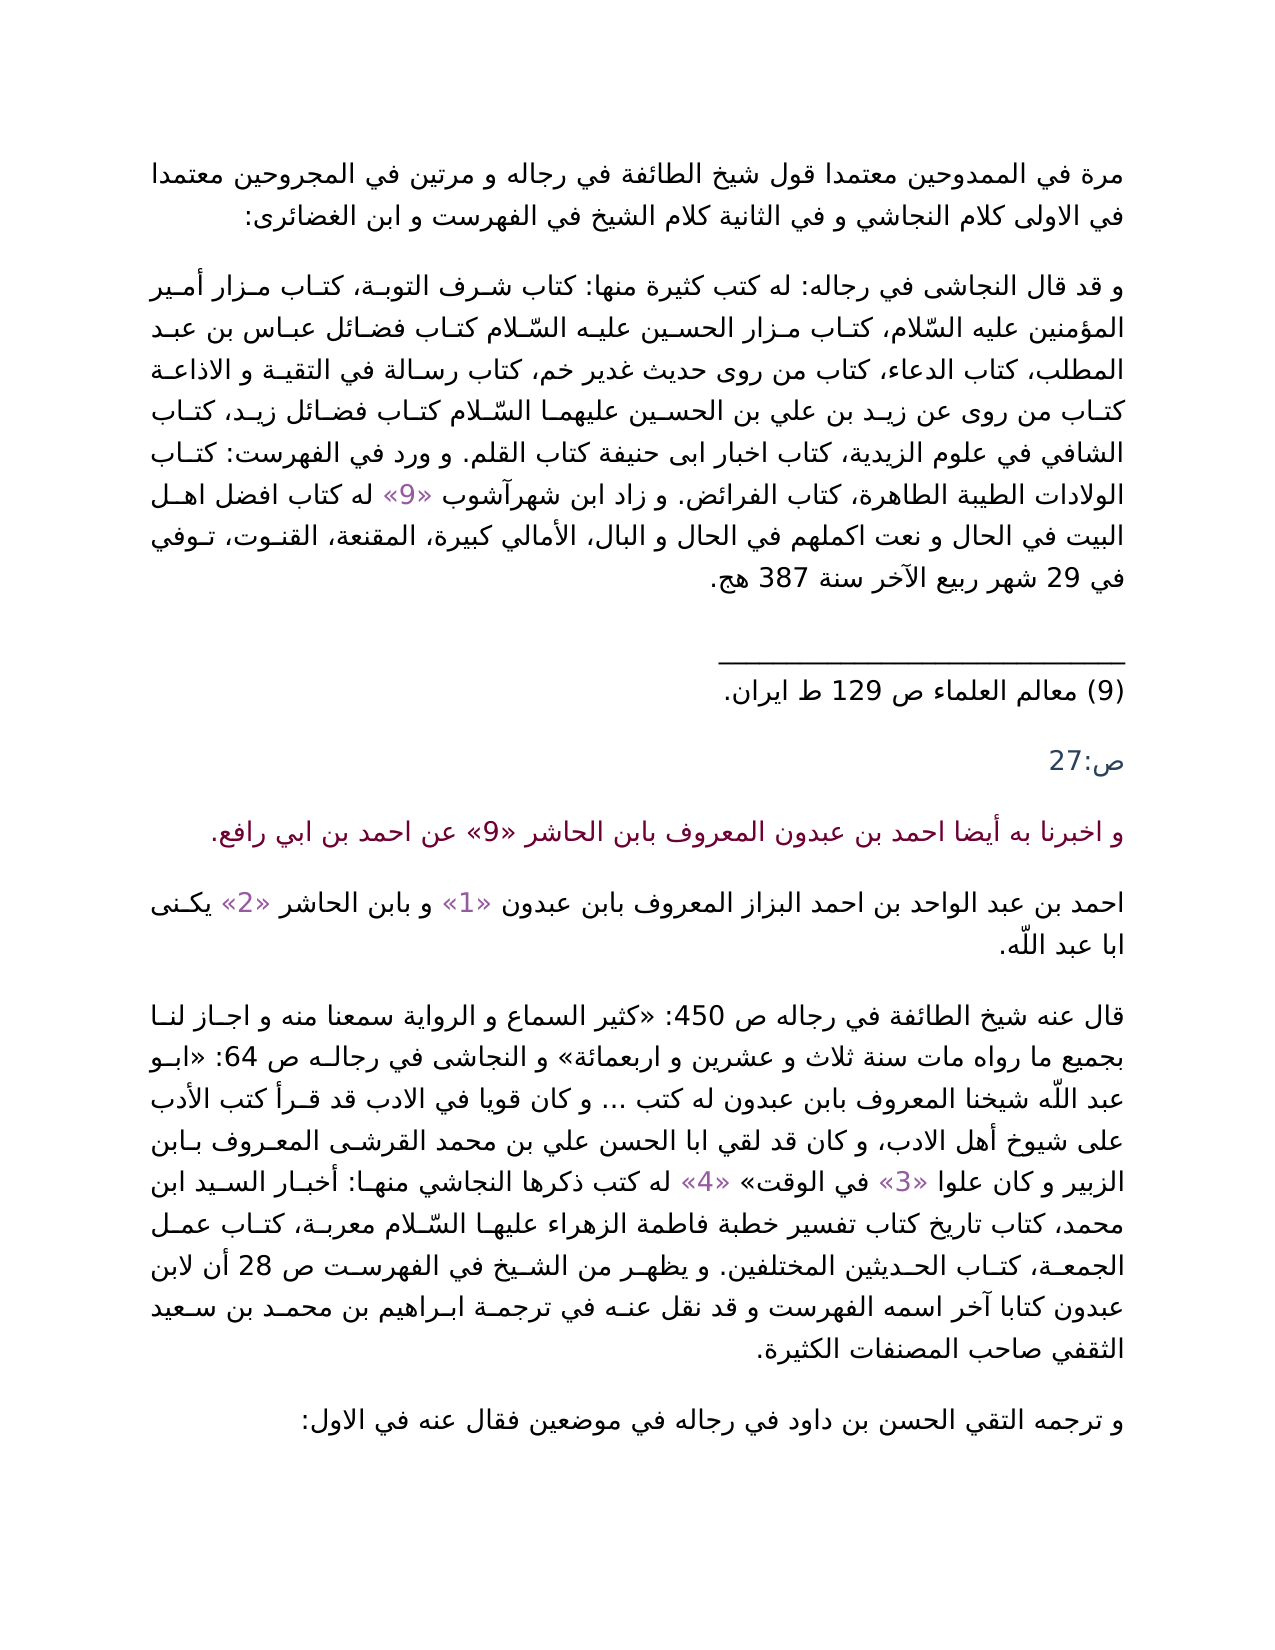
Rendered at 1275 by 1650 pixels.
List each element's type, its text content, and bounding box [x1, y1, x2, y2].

text ______________________________ (9) معالم العلماء ص 129 ط ايران. [150, 625, 1125, 708]
text احمد بن عبد الواحد بن احمد البزاز المعروف بابن عبدون‏ «1» و بابن الحاشر «2» يكنى ابا عبد اللّه. [150, 879, 1125, 962]
text ص:27 [150, 737, 1125, 779]
text و اخبرنا به أيضا احمد بن عبدون المعروف بابن الحاشر «9» عن احمد بن ابي رافع. [150, 808, 1125, 850]
text و قد قال النجاشى في رجاله: له كتب كثيرة منها: كتاب شرف التوبة، كتاب مزار أمير المؤمنين عليه السّلام، كتاب مزار الحسين عليه السّلام كتاب فضائل عباس بن عبد المطلب، كتاب الدعاء، كتاب من روى حديث غدير خم، كتاب رسالة في التقية و الاذاعة كتاب من روى عن زيد بن علي بن الحسين عليهما السّلام كتاب فضائل زيد، كتاب الشافي في علوم الزيدية، كتاب اخبار ابى حنيفة كتاب القلم. و ورد في الفهرست: كتاب الولادات الطيبة الطاهرة، كتاب الفرائض. و زاد ابن شهرآشوب‏ «9» له كتاب افضل اهل البيت في الحال و نعت اكملهم في الحال و البال، الأمالي كبيرة، المقنعة، القنوت، توفي في 29 شهر ربيع الآخر سنة 387 هج. [150, 262, 1125, 596]
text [150, 150, 1125, 233]
text قال عنه شيخ الطائفة في رجاله ص 450: «كثير السماع و الرواية سمعنا منه و اجاز لنا بجميع ما رواه مات سنة ثلاث و عشرين و اربعمائة» و النجاشى في رجاله ص 64: «ابو عبد اللّه شيخنا المعروف بابن عبدون له كتب ... و كان قويا في الادب قد قرأ كتب الأدب على شيوخ أهل الادب، و كان قد لقي ابا الحسن علي بن محمد القرشى المعروف بابن الزبير و كان علوا «3» في الوقت» «4» له كتب ذكرها النجاشي منها: أخبار السيد ابن محمد، كتاب تاريخ كتاب تفسير خطبة فاطمة الزهراء عليها السّلام معربة، كتاب عمل الجمعة، كتاب الحديثين المختلفين. و يظهر من الشيخ في الفهرست ص 28 أن لابن عبدون كتابا آخر اسمه الفهرست و قد نقل عنه في ترجمة ابراهيم بن محمد بن سعيد الثقفي صاحب المصنفات الكثيرة. [150, 992, 1125, 1367]
text و ترجمه التقي الحسن بن داود في رجاله في موضعين فقال عنه في الاول: [150, 1396, 1125, 1437]
